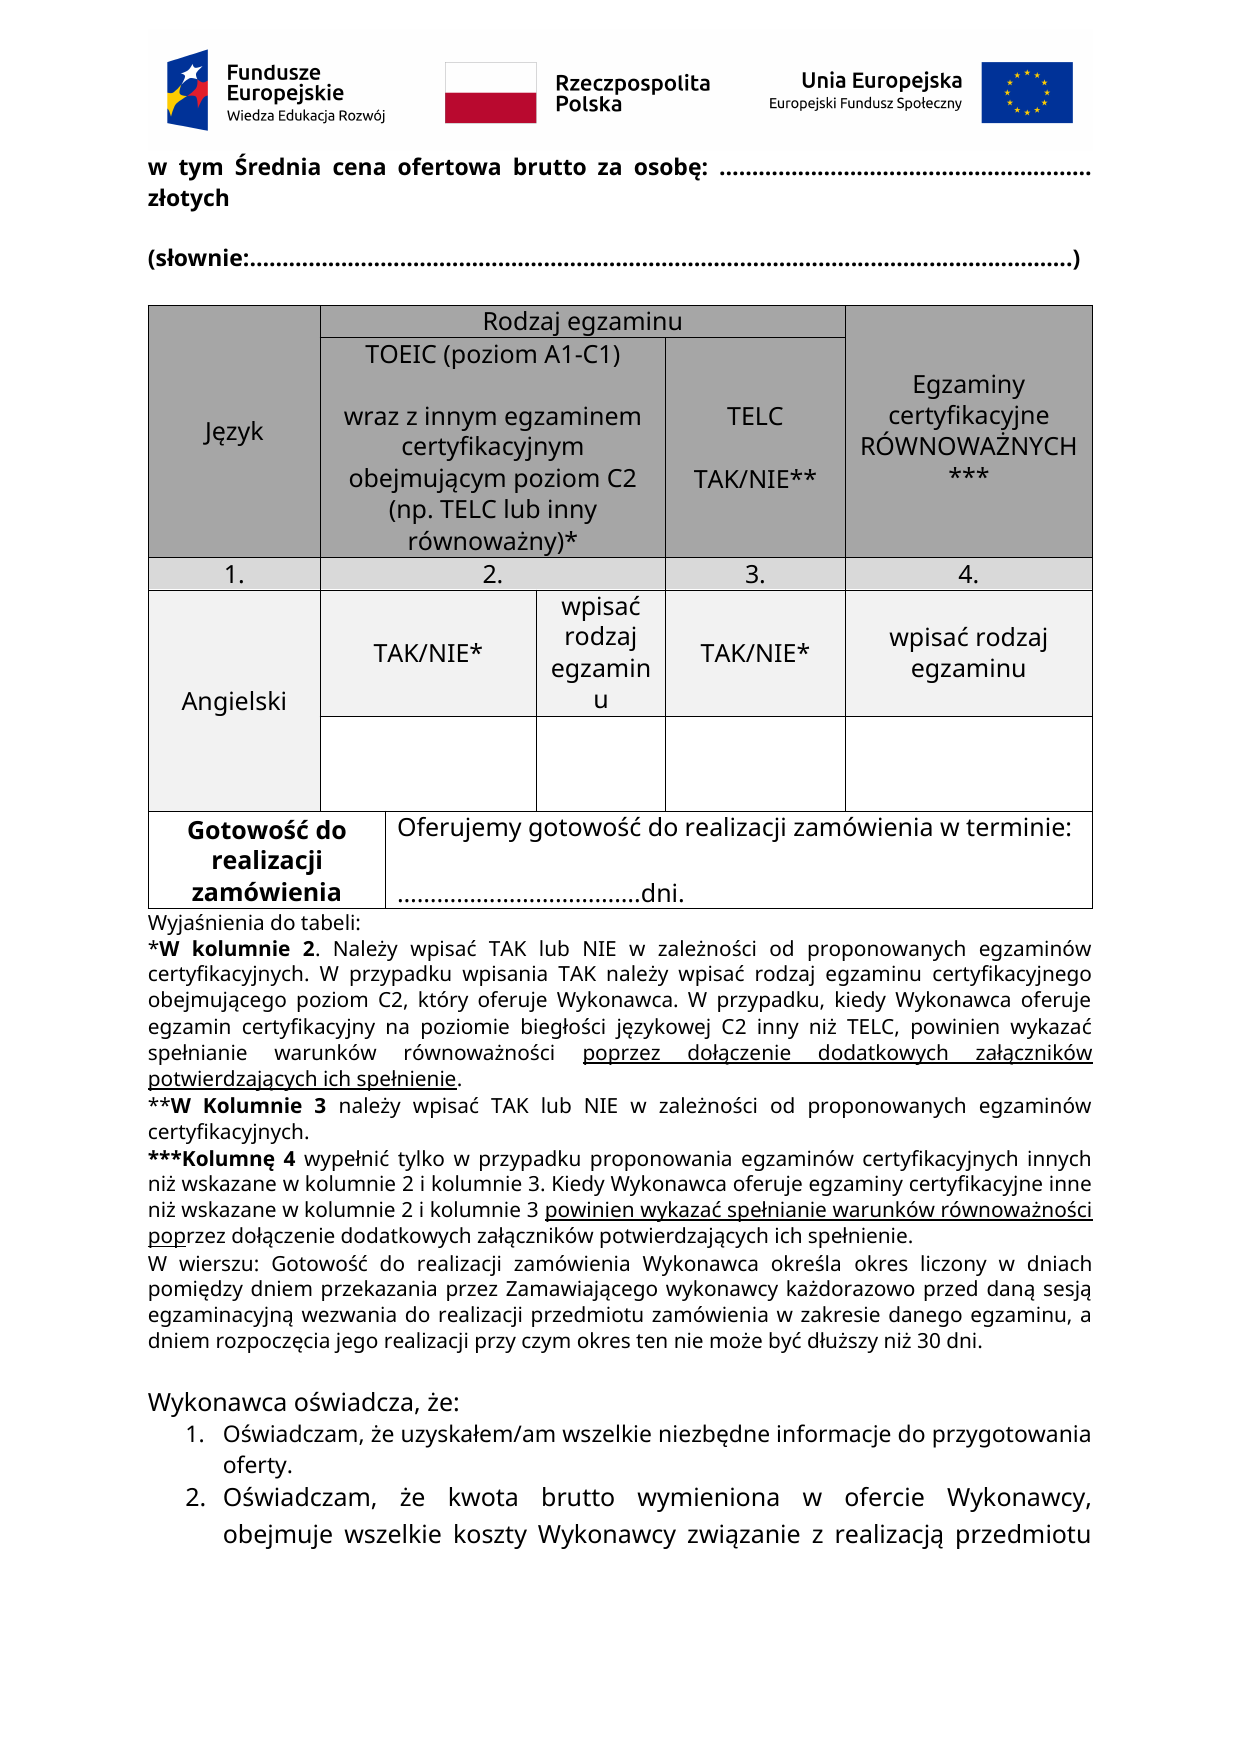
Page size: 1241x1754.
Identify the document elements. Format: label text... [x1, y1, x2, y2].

text (słownie:…………………..………………….…………………………………….......................................) [148, 242, 1092, 273]
list Oświadczam, że uzyskałem/am wszelkie niezbędne informacje do przygotowania oferty. [185, 1417, 1093, 1480]
table_cell [666, 717, 845, 811]
text W wierszu: Gotowość do realizacji zamówienia Wykonawca określa okres liczony w dniach pomiędzy dniem przekazania przez Zamawiającego wykonawcy każdorazowo przed daną sesją egzaminacyjną wezwania do realizacji przedmiotu zamówienia w zakresie danego egzaminu, a dniem rozpoczęcia jego realizacji przy czym okres ten nie może być dłuższy niż 30 dni. [148, 1250, 1093, 1355]
table_cell 2. [321, 558, 665, 589]
table_cell [537, 717, 665, 811]
table_cell TAK/NIE* [666, 591, 845, 716]
table_cell TOEIC (poziom A1-C1) wraz z innym egzaminem certyfikacyjnym obejmującym poziom C2 (np. TELC lub inny równoważny)* [321, 338, 665, 557]
table_cell TELC TAK/NIE** [666, 338, 845, 557]
text ***Kolumnę 4 wypełnić tylko w przypadku proponowania egzaminów certyfikacyjnych innych niż wskazane w kolumnie 2 i kolumnie 3. Kiedy Wykonawca oferuje egzaminy certyfikacyjne inne niż wskazane w kolumnie 2 i kolumnie 3 powinien wykazać spełnianie warunków równoważności poprzez dołączenie dodatkowych załączników potwierdzających ich spełnienie. [148, 1145, 1093, 1250]
table_cell Angielski [149, 591, 320, 811]
table_cell 4. [846, 558, 1092, 589]
table_cell wpisać rodzaj egzaminu [537, 591, 665, 716]
text **W Kolumnie 3 należy wpisać TAK lub NIE w zależności od proponowanych egzaminów certyfikacyjnych. [148, 1093, 1093, 1145]
table_cell [321, 717, 536, 811]
table_cell Oferujemy gotowość do realizacji zamówienia w terminie: ……………………………….dni. [386, 812, 1092, 908]
table_header Język [149, 306, 320, 557]
text Wyjaśnienia do tabeli: [148, 909, 1093, 935]
table_cell Gotowość do realizacji zamówienia [149, 812, 385, 908]
picture [147, 29, 1093, 151]
text Wykonawca oświadcza, że: [148, 1386, 1093, 1417]
table_cell wpisać rodzaj egzaminu [846, 591, 1092, 716]
text *W kolumnie 2. Należy wpisać TAK lub NIE w zależności od proponowanych egzaminów certyfikacyjnych. W przypadku wpisania TAK należy wpisać rodzaj egzaminu certyfikacyjnego obejmującego poziom C2, który oferuje Wykonawca. W przypadku, kiedy Wykonawca oferuje egzamin certyfikacyjny na poziomie biegłości językowej C2 inny niż TELC, powinien wykazać spełnianie warunków równoważności poprzez dołączenie dodatkowych załączników potwierdzających ich spełnienie. [148, 935, 1093, 1093]
text w tym Średnia cena ofertowa brutto za osobę: ………………………………………………… złotych [148, 151, 1092, 213]
table_header Egzaminy certyfikacyjne RÓWNOWAŻNYCH*** [846, 306, 1092, 557]
table_header Rodzaj egzaminu [321, 306, 845, 337]
table_cell 3. [666, 558, 845, 589]
table_cell TAK/NIE* [321, 591, 536, 716]
table_cell 1. [149, 558, 320, 589]
table_cell [846, 717, 1092, 811]
